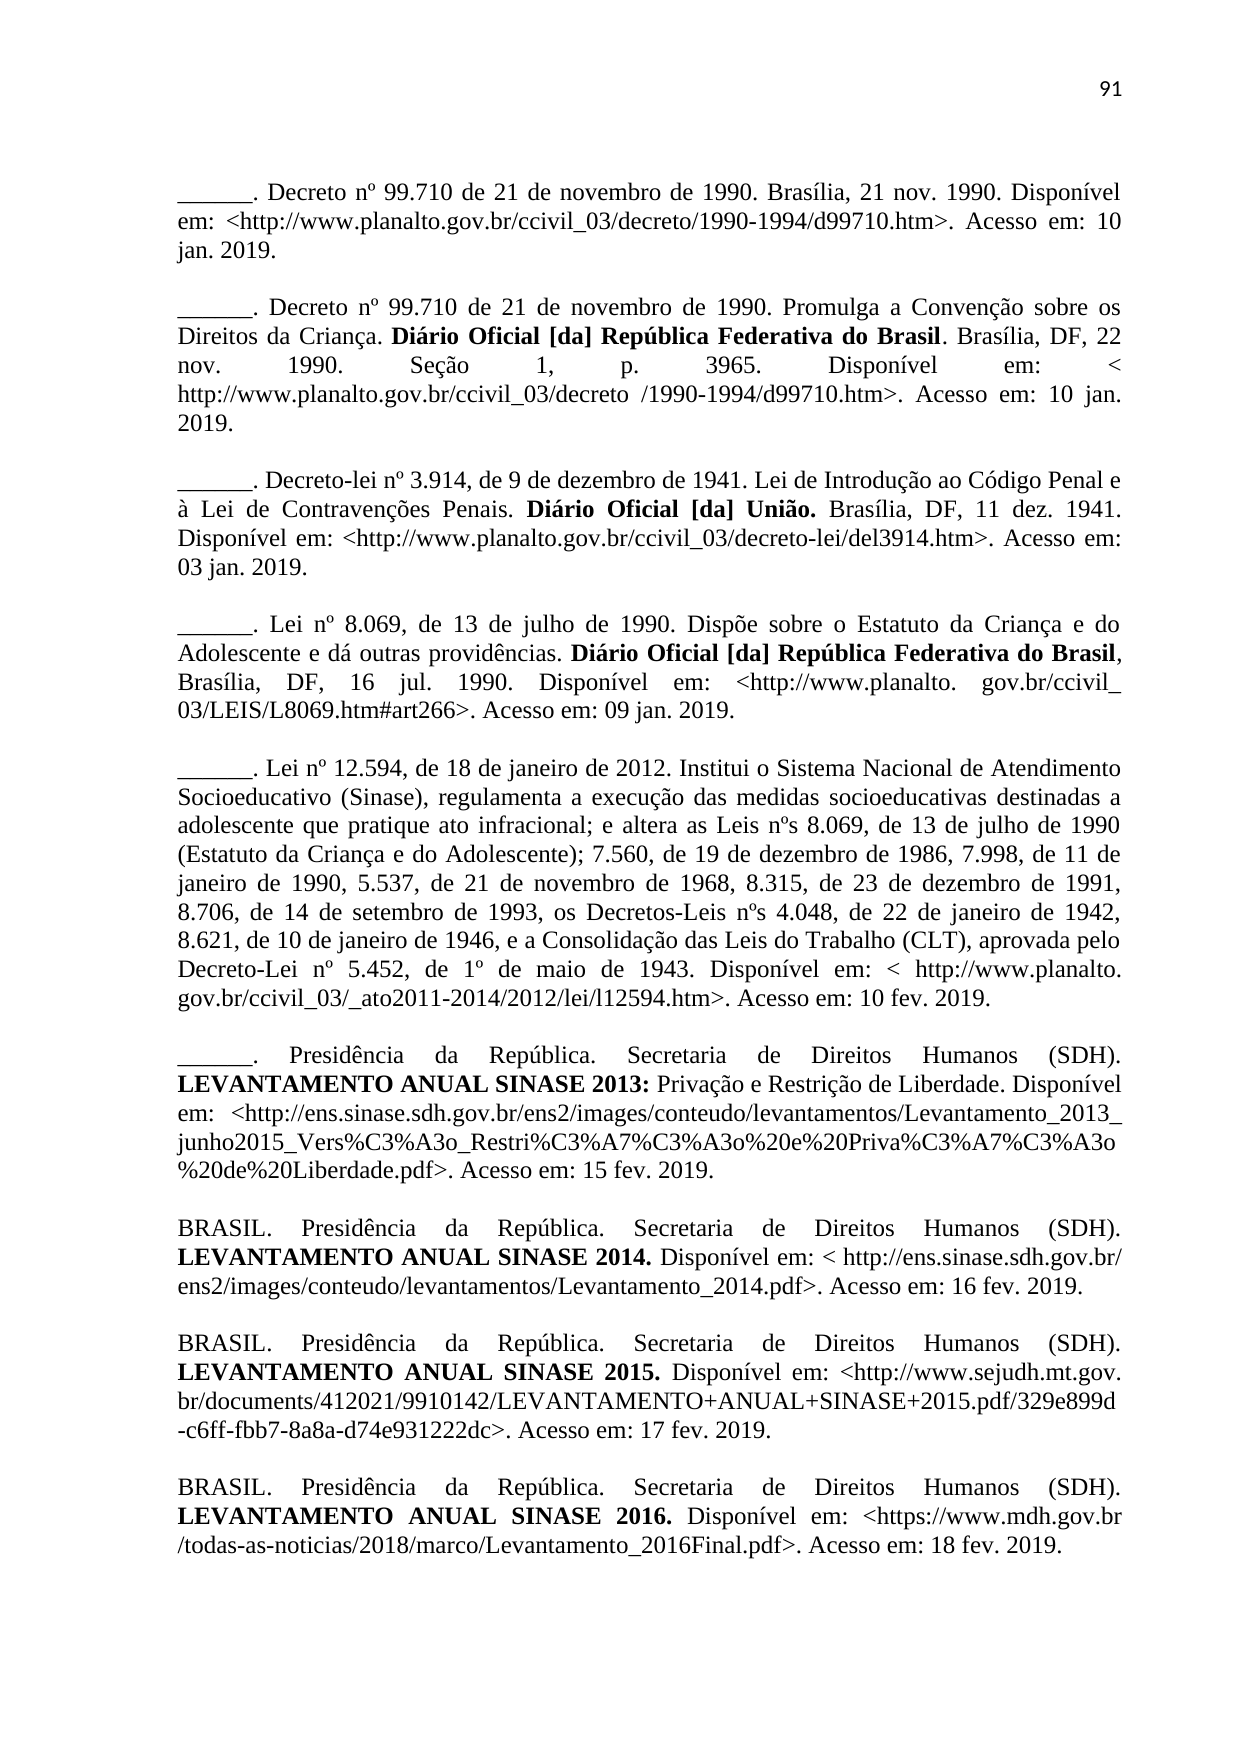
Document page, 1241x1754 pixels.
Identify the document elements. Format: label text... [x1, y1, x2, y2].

text BRASIL. Presidência da República. Secretaria de Direitos Humanos (SDH). LEVANTAMENTO ANUAL SINASE 2014. Disponível em: < http://ens.sinase.sdh.gov.br/ ens2/images/conteudo/levantamentos/Levantamento_2014.pdf>. Acesso em: 16 fev. 2019. [177, 1213, 1122, 1300]
text BRASIL. Presidência da República. Secretaria de Direitos Humanos (SDH). LEVANTAMENTO ANUAL SINASE 2016. Disponível em: <https://www.mdh.gov.br /todas-as-noticias/2018/marco/Levantamento_2016Final.pdf>. Acesso em: 18 fev. 2019. [177, 1472, 1122, 1558]
text ______. Lei nº 12.594, de 18 de janeiro de 2012. Institui o Sistema Nacional de Atendimento Socioeducativo (Sinase), regulamenta a execução das medidas socioeducativas destinadas a adolescente que pratique ato infracional; e altera as Leis nºs 8.069, de 13 de julho de 1990 (Estatuto da Criança e do Adolescente); 7.560, de 19 de dezembro de 1986, 7.998, de 11 de janeiro de 1990, 5.537, de 21 de novembro de 1968, 8.315, de 23 de dezembro de 1991, 8.706, de 14 de setembro de 1993, os Decretos-Leis nºs 4.048, de 22 de janeiro de 1942, 8.621, de 10 de janeiro de 1946, e a Consolidação das Leis do Trabalho (CLT), aprovada pelo Decreto-Lei nº 5.452, de 1º de maio de 1943. Disponível em: < http://www.planalto. gov.br/ccivil_03/_ato2011-2014/2012/lei/l12594.htm>. Acesso em: 10 fev. 2019. [177, 753, 1122, 1012]
text ______. Decreto nº 99.710 de 21 de novembro de 1990. Brasília, 21 nov. 1990. Disponível em: <http://www.planalto.gov.br/ccivil_03/decreto/1990-1994/d99710.htm>. Acesso em: 10 jan. 2019. [177, 177, 1122, 263]
text ______. Decreto-lei nº 3.914, de 9 de dezembro de 1941. Lei de Introdução ao Código Penal e à Lei de Contravenções Penais. Diário Oficial [da] União. Brasília, DF, 11 dez. 1941. Disponível em: <http://www.planalto.gov.br/ccivil_03/decreto-lei/del3914.htm>. Acesso em: 03 jan. 2019. [177, 465, 1122, 580]
text ______. Lei nº 8.069, de 13 de julho de 1990. Dispõe sobre o Estatuto da Criança e do Adolescente e dá outras providências. Diário Oficial [da] República Federativa do Brasil, Brasília, DF, 16 jul. 1990. Disponível em: <http://www.planalto. gov.br/ccivil_ 03/LEIS/L8069.htm#art266>. Acesso em: 09 jan. 2019. [177, 609, 1122, 724]
text ______. Decreto nº 99.710 de 21 de novembro de 1990. Promulga a Convenção sobre os Direitos da Criança. Diário Oficial [da] República Federativa do Brasil. Brasília, DF, 22 nov. 1990. Seção 1, p. 3965. Disponível em: < http://www.planalto.gov.br/ccivil_03/decreto /1990-1994/d99710.htm>. Acesso em: 10 jan. 2019. [177, 292, 1122, 437]
text ______. Presidência da República. Secretaria de Direitos Humanos (SDH). LEVANTAMENTO ANUAL SINASE 2013: Privação e Restrição de Liberdade. Disponível em: <http://ens.sinase.sdh.gov.br/ens2/images/conteudo/levantamentos/Levantamento_2013_ junho2015_Vers%C3%A3o_Restri%C3%A7%C3%A3o%20e%20Priva%C3%A7%C3%A3o%20de%20Liberdade.pdf>. Acesso em: 15 fev. 2019. [177, 1041, 1122, 1184]
text BRASIL. Presidência da República. Secretaria de Direitos Humanos (SDH). LEVANTAMENTO ANUAL SINASE 2015. Disponível em: <http://www.sejudh.mt.gov. br/documents/412021/9910142/LEVANTAMENTO+ANUAL+SINASE+2015.pdf/329e899d-c6ff-fbb7-8a8a-d74e931222dc>. Acesso em: 17 fev. 2019. [177, 1328, 1122, 1443]
